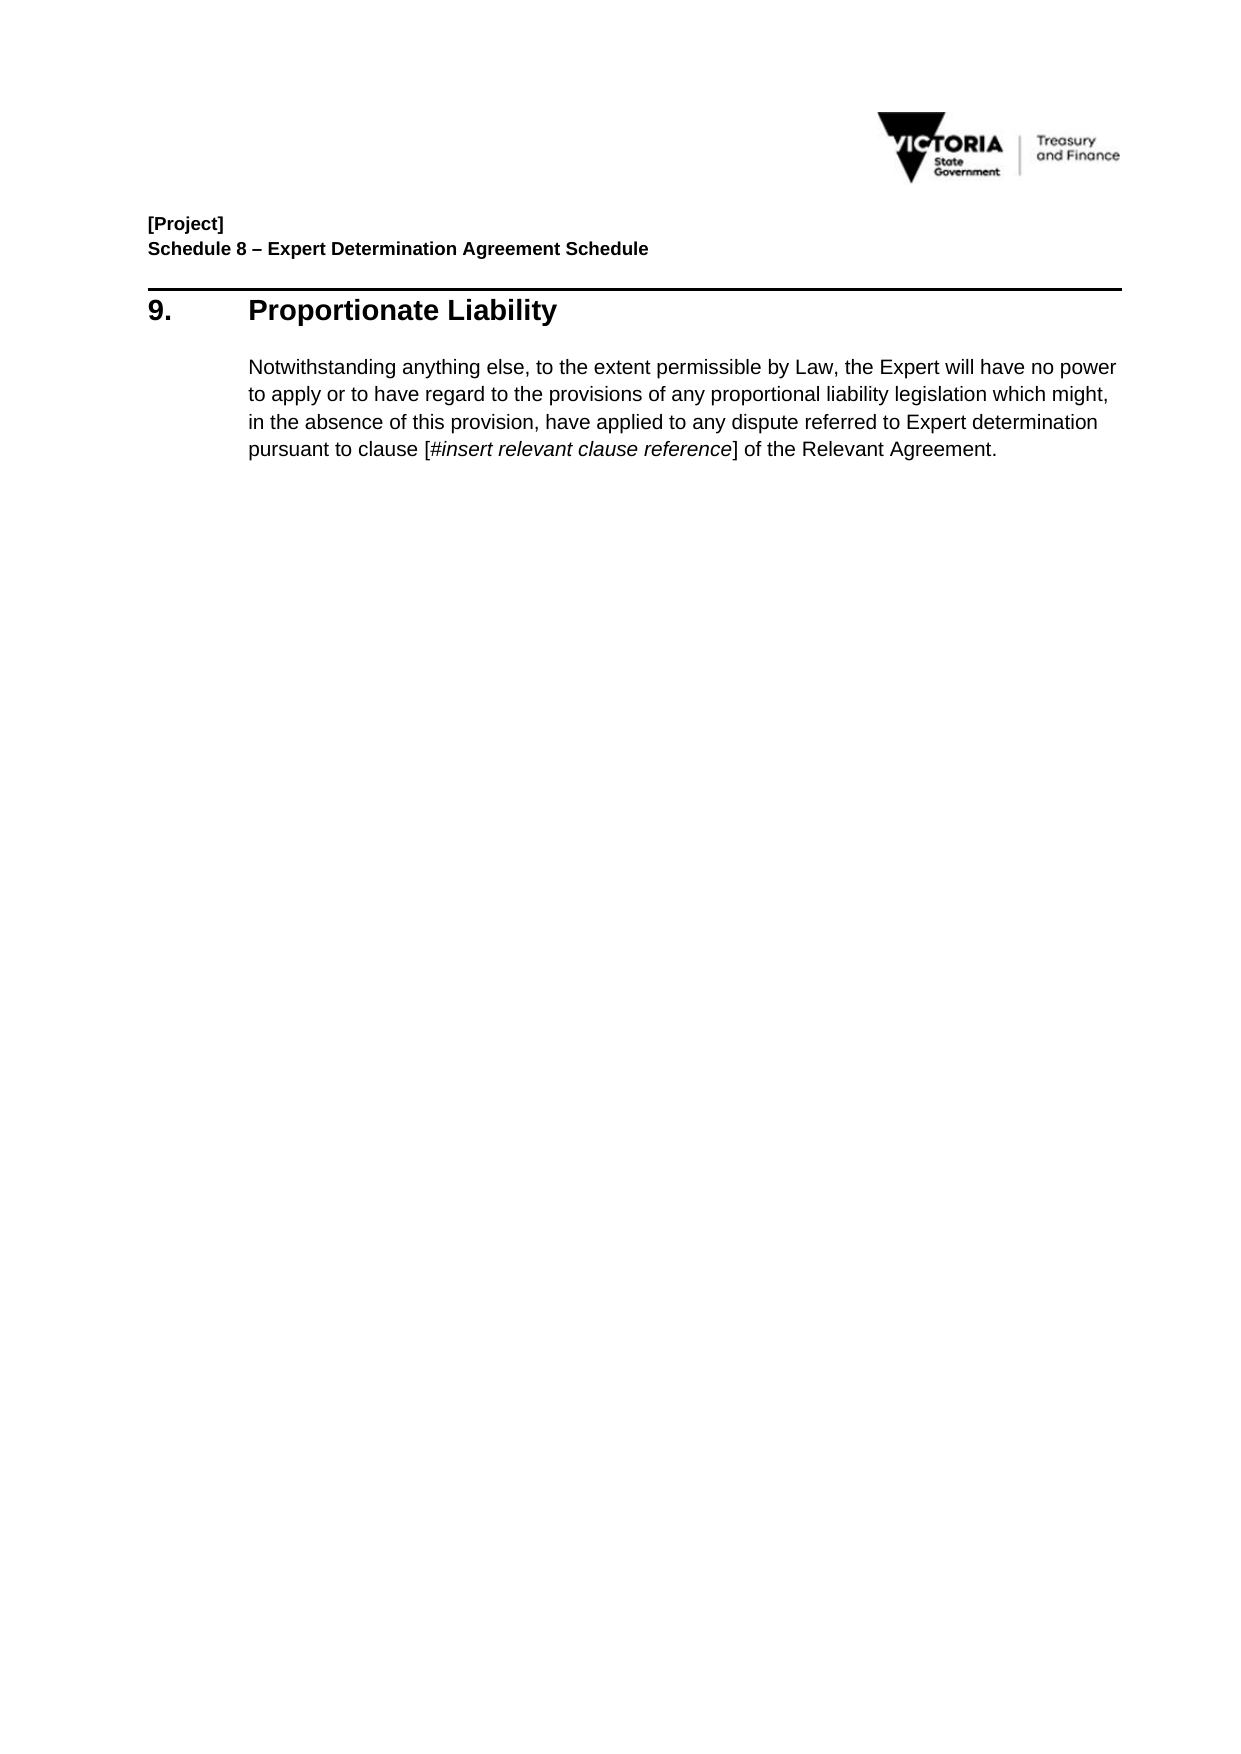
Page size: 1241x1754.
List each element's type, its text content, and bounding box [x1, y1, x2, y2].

picture [877, 112, 1121, 185]
text Notwithstanding anything else, to the extent permissible by Law, the Expert will have no power to apply or to have regard to the provisions of any proportional liability legislation which might, in the absence of this provision, have applied to any dispute referred to Expert determination pursuant to clause [#insert relevant clause reference] of the Relevant Agreement. [248, 354, 1122, 461]
text Proportionate Liability [148, 291, 1122, 327]
